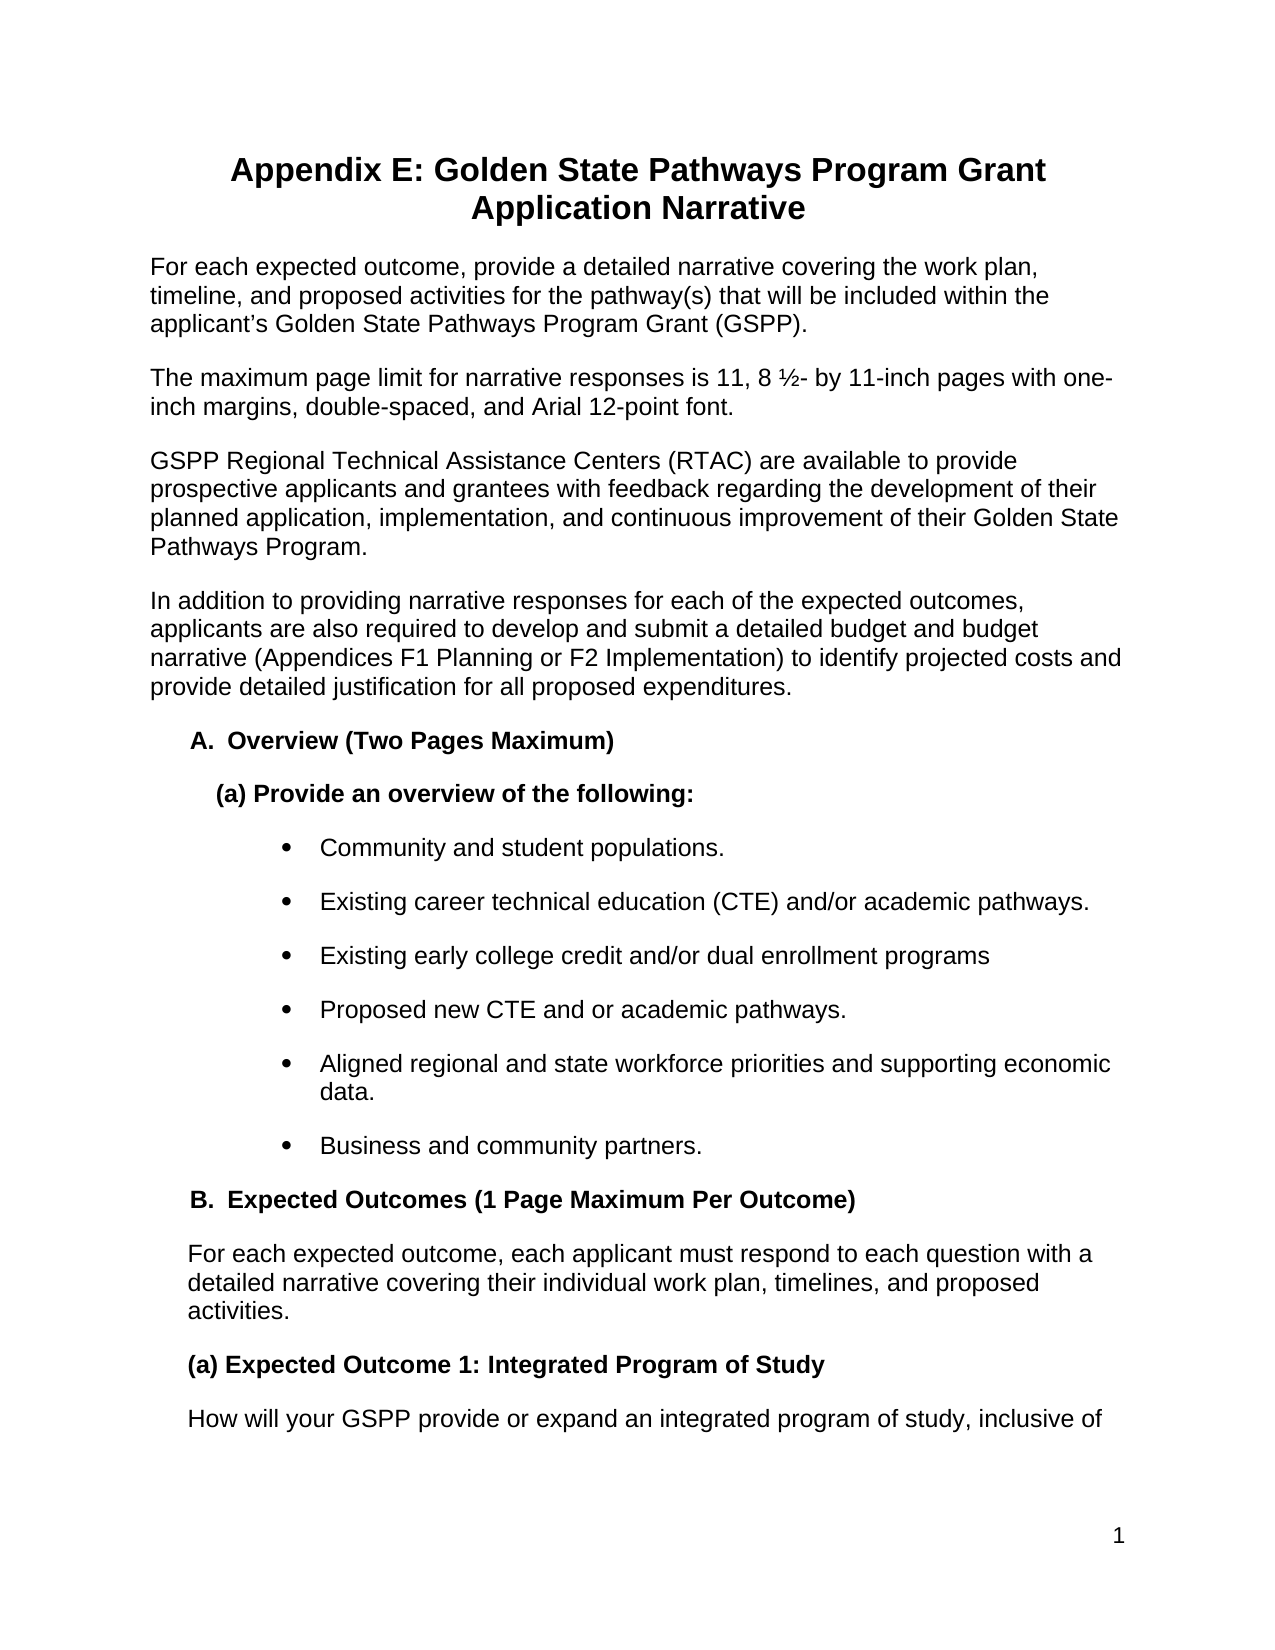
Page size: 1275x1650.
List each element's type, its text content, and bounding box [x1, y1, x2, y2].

text GSPP Regional Technical Assistance Centers (RTAC) are available to provide prospective applicants and grantees with feedback regarding the development of their planned application, implementation, and continuous improvement of their Golden State Pathways Program. [150, 446, 1125, 561]
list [187, 1404, 1125, 1432]
list For each expected outcome, each applicant must respond to each question with a detailed narrative covering their individual work plan, timelines, and proposed activities. [187, 1239, 1125, 1325]
text For each expected outcome, provide a detailed narrative covering the work plan, timeline, and proposed activities for the pathway(s) that will be included within the applicant’s Golden State Pathways Program Grant (GSPP). [150, 252, 1125, 338]
subtitle Provide an overview of the following: [216, 779, 1125, 808]
subtitle Expected Outcomes (1 Page Maximum Per Outcome) [189, 1185, 1125, 1214]
list Existing early college credit and/or dual enrollment programs [282, 941, 1125, 970]
list Business and community partners. [282, 1131, 1125, 1160]
list Community and student populations. [282, 833, 1125, 862]
subtitle Overview (Two Pages Maximum) [189, 726, 1125, 754]
text In addition to providing narrative responses for each of the expected outcomes, applicants are also required to develop and submit a detailed budget and budget narrative (Appendices F1 Planning or F2 Implementation) to identify projected costs and provide detailed justification for all proposed expenditures. [150, 586, 1125, 701]
subtitle Expected Outcome 1: Integrated Program of Study [187, 1350, 1125, 1379]
list Aligned regional and state workforce priorities and supporting economic data. [282, 1048, 1125, 1106]
list Proposed new CTE and or academic pathways. [282, 995, 1125, 1023]
text The maximum page limit for narrative responses is 11, 8 ½- by 11-inch pages with one-inch margins, double-spaced, and Arial 12-point font. [150, 363, 1125, 421]
list Existing career technical education (CTE) and/or academic pathways. [282, 887, 1125, 916]
subtitle Appendix E: Golden State Pathways Program Grant Application Narrative [151, 150, 1125, 227]
